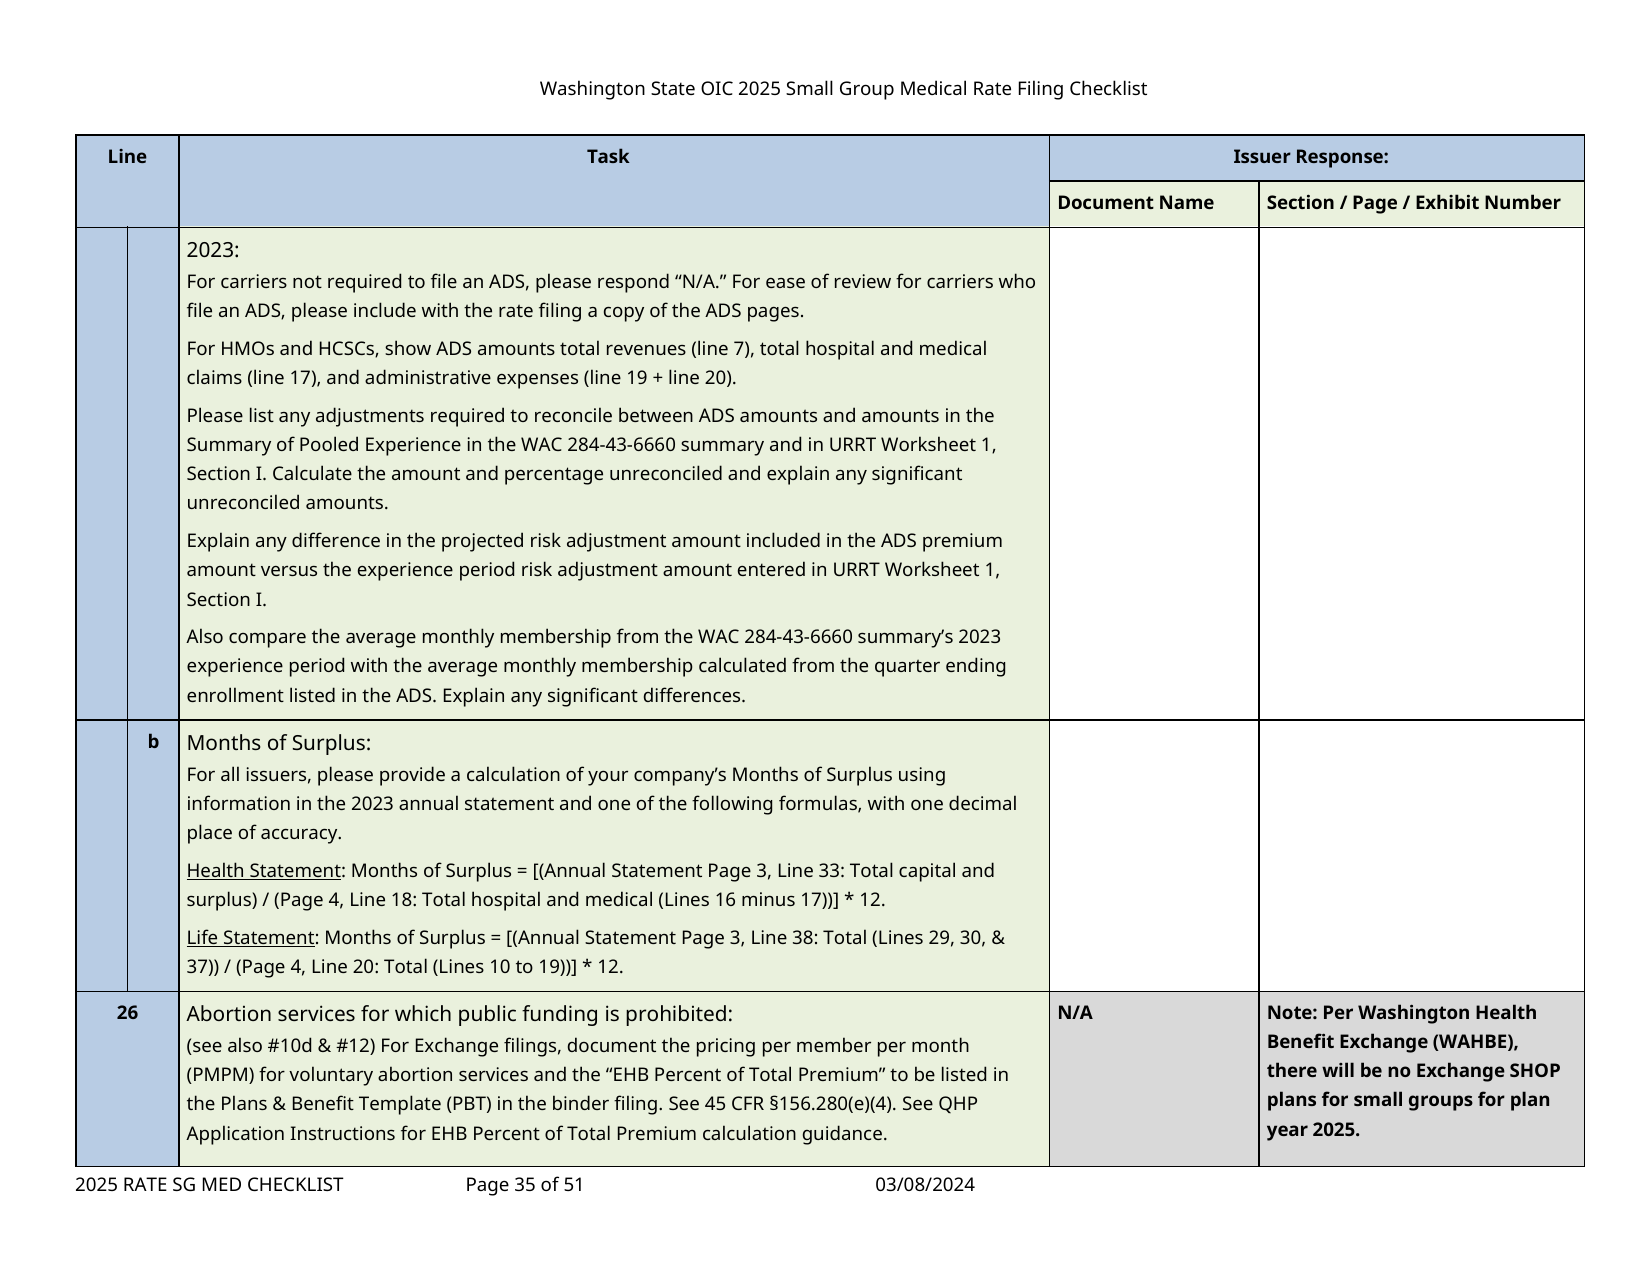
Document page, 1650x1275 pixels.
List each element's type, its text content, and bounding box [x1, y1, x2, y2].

table_cell Section / Page / Exhibit Number [1260, 182, 1584, 226]
table_header Line [77, 136, 178, 226]
table_cell N/A [1050, 992, 1258, 1166]
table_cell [180, 228, 1049, 719]
table_cell Document Name [1050, 182, 1258, 226]
table_cell Months of Surplus: For all issuers, please provide a calculation of your company’s Months of Surplus using information in the 2023 annual statement and one of the following formulas, with one decimal place of accuracy. Health Statement: Months of Surplus = [(Annual Statement Page 3, Line 33: Total capital and surplus) / (Page 4, Line 18: Total hospital and medical (Lines 16 minus 17))] * 12. Life Statement: Months of Surplus = [(Annual Statement Page 3, Line 38: Total (Lines 29, 30, & 37)) / (Page 4, Line 20: Total (Lines 10 to 19))] * 12. [180, 721, 1049, 991]
table_header Issuer Response: [1050, 136, 1584, 180]
table_cell [77, 228, 127, 719]
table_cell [180, 992, 1049, 1166]
table_cell [1260, 228, 1584, 719]
table_cell a [128, 228, 178, 719]
table_cell [77, 721, 127, 991]
table_cell [1050, 228, 1258, 719]
table_cell b [128, 721, 178, 991]
table_cell [1050, 721, 1258, 991]
table_cell 26 [77, 992, 178, 1166]
table_header Task [180, 136, 1049, 226]
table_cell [1260, 992, 1584, 1166]
table_cell [1260, 721, 1584, 991]
